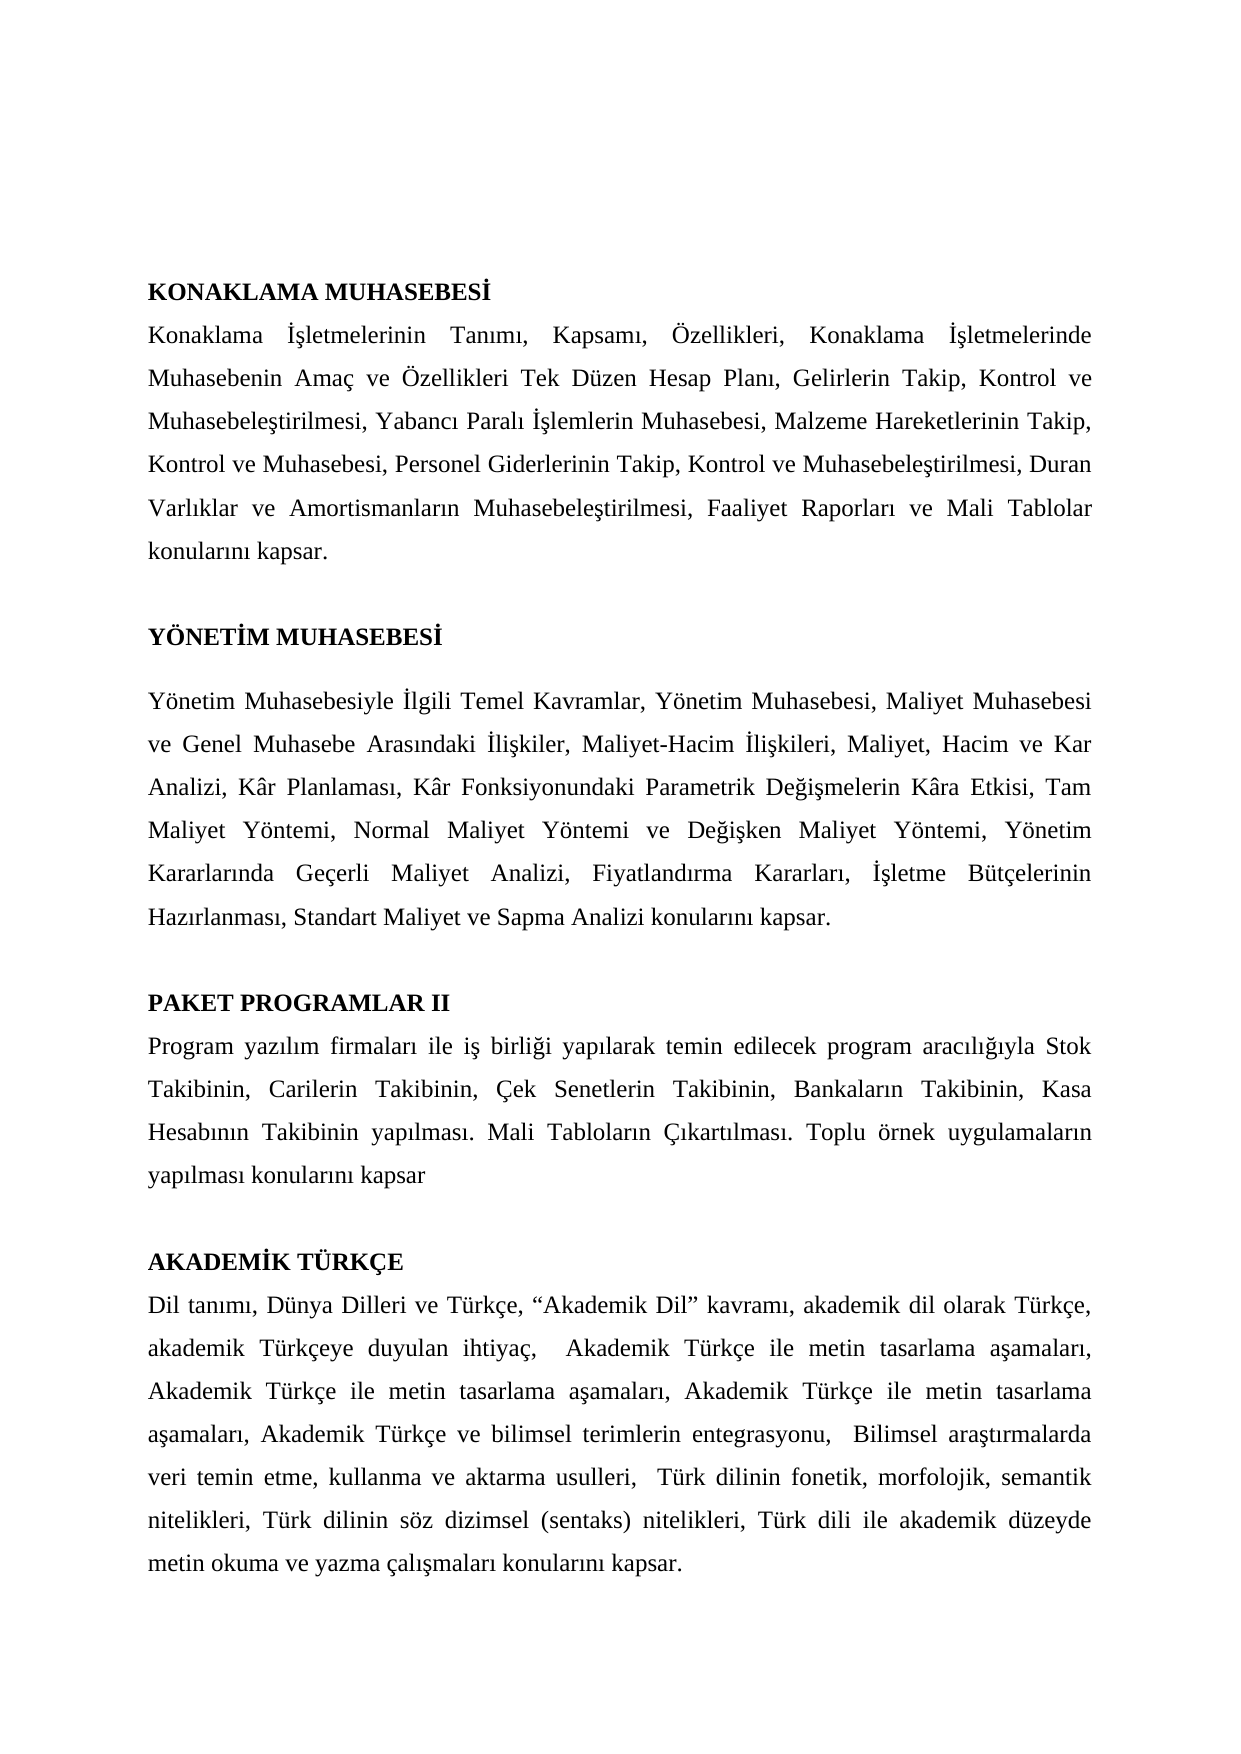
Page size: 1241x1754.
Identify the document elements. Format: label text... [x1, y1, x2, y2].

text AKADEMİK TÜRKÇE [148, 1247, 1093, 1275]
text Program yazılım firmaları ile iş birliği yapılarak temin edilecek program aracılığıyla Stok Takibinin, Carilerin Takibinin, Çek Senetlerin Takibinin, Bankaların Takibinin, Kasa Hesabının Takibinin yapılması. Mali Tabloların Çıkartılması. Toplu örnek uygulamaların yapılması konularını kapsar [148, 1031, 1093, 1189]
text YÖNETİM MUHASEBESİ [148, 622, 1093, 651]
text KONAKLAMA MUHASEBESİ [148, 277, 1093, 306]
text PAKET PROGRAMLAR II [148, 988, 1093, 1017]
text Konaklama İşletmelerinin Tanımı, Kapsamı, Özellikleri, Konaklama İşletmelerinde Muhasebenin Amaç ve Özellikleri Tek Düzen Hesap Planı, Gelirlerin Takip, Kontrol ve Muhasebeleştirilmesi, Yabancı Paralı İşlemlerin Muhasebesi, Malzeme Hareketlerinin Takip, Kontrol ve Muhasebesi, Personel Giderlerinin Takip, Kontrol ve Muhasebeleştirilmesi, Duran Varlıklar ve Amortismanların Muhasebeleştirilmesi, Faaliyet Raporları ve Mali Tablolar konularını kapsar. [148, 320, 1093, 564]
text Dil tanımı, Dünya Dilleri ve Türkçe, “Akademik Dil” kavramı, akademik dil olarak Türkçe, akademik Türkçeye duyulan ihtiyaç, Akademik Türkçe ile metin tasarlama aşamaları, Akademik Türkçe ile metin tasarlama aşamaları, Akademik Türkçe ile metin tasarlama aşamaları, Akademik Türkçe ve bilimsel terimlerin entegrasyonu, Bilimsel araştırmalarda veri temin etme, kullanma ve aktarma usulleri, Türk dilinin fonetik, morfolojik, semantik nitelikleri, Türk dilinin söz dizimsel (sentaks) nitelikleri, Türk dili ile akademik düzeyde metin okuma ve yazma çalışmaları konularını kapsar. [148, 1290, 1093, 1577]
text Yönetim Muhasebesiyle İlgili Temel Kavramlar, Yönetim Muhasebesi, Maliyet Muhasebesi ve Genel Muhasebe Arasındaki İlişkiler, Maliyet-Hacim İlişkileri, Maliyet, Hacim ve Kar Analizi, Kâr Planlaması, Kâr Fonksiyonundaki Parametrik Değişmelerin Kâra Etkisi, Tam Maliyet Yöntemi, Normal Maliyet Yöntemi ve Değişken Maliyet Yöntemi, Yönetim Kararlarında Geçerli Maliyet Analizi, Fiyatlandırma Kararları, İşletme Bütçelerinin Hazırlanması, Standart Maliyet ve Sapma Analizi konularını kapsar. [148, 686, 1093, 930]
